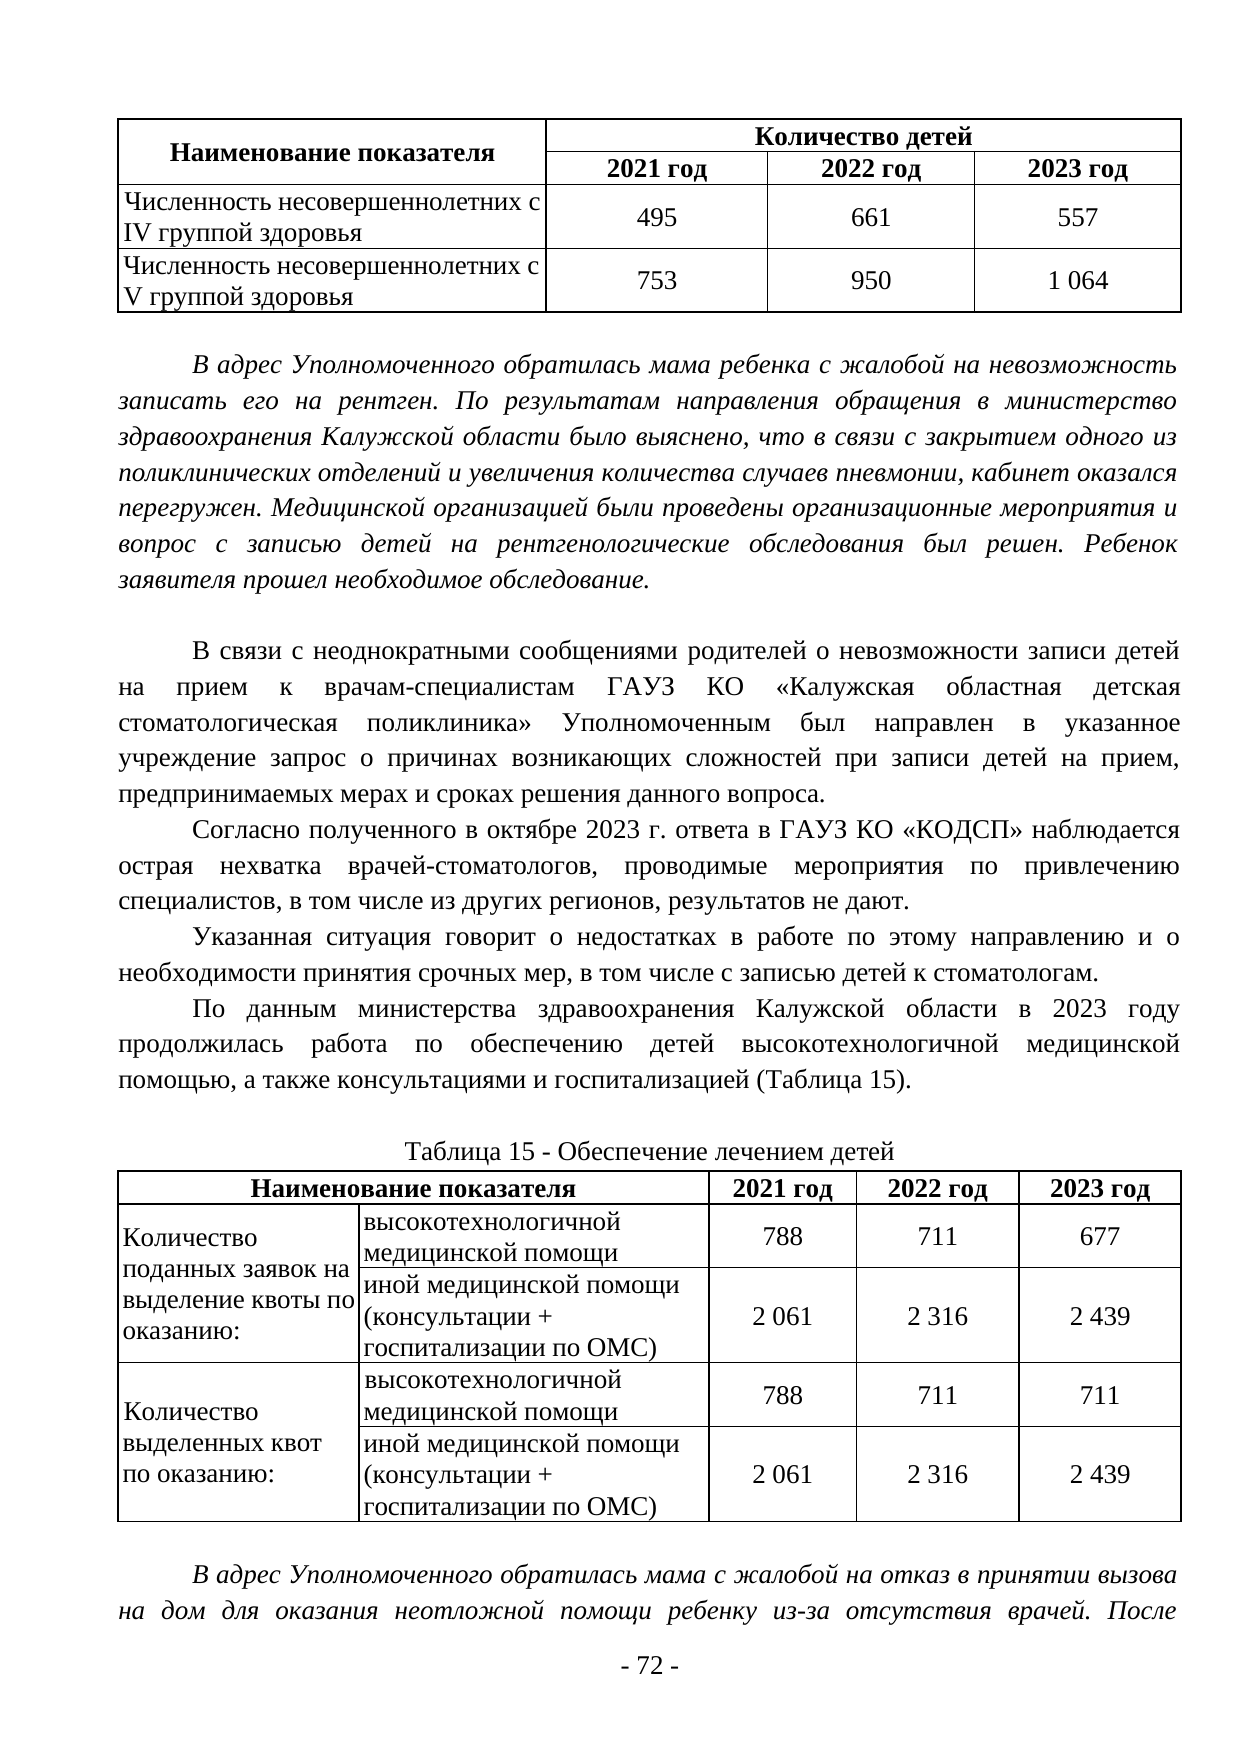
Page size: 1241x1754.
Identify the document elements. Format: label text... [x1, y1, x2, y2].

table_cell 711 [857, 1205, 1018, 1267]
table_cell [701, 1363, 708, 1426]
table_cell 2 061 [710, 1268, 856, 1362]
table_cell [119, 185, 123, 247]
table_cell 711 [1020, 1363, 1180, 1426]
table_cell Количество поданных заявок на выделение квоты по оказанию: [119, 1205, 358, 1362]
table_header Наименование показателя [119, 120, 545, 183]
table_cell 557 [975, 185, 1180, 247]
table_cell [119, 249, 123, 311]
table_cell 2 061 [710, 1427, 856, 1521]
text В связи с неоднократными сообщениями родителей о невозможности записи детей на прием к врачам-специалистам ГАУЗ КО «Калужская областная детская стоматологическая поликлиника» Уполномоченным был направлен в указанное учреждение запрос о причинах возникающих сложностей при записи детей на прием, предпринимаемых мерах и сроках решения данного вопроса. [118, 634, 1181, 808]
table_cell 661 [768, 185, 974, 247]
text В адрес Уполномоченного обратилась мама ребенка с жалобой на невозможность записать его на рентген. По результатам направления обращения в министерство здравоохранения Калужской области было выяснено, что в связи с закрытием одного из поликлинических отделений и увеличения количества случаев пневмонии, кабинет оказался перегружен. Медицинской организацией были проведены организационные мероприятия и вопрос с записью детей на рентгенологические обследования был решен. Ребенок заявителя прошел необходимое обследование. [118, 348, 1181, 594]
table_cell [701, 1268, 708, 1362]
text Таблица 15 - Обеспечение лечением детей [118, 1134, 1181, 1166]
table_cell 677 [1020, 1205, 1180, 1267]
table_cell 2 316 [857, 1427, 1018, 1521]
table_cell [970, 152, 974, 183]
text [118, 1558, 1181, 1625]
table_cell 2 439 [1020, 1268, 1180, 1362]
table_cell 788 [710, 1363, 856, 1426]
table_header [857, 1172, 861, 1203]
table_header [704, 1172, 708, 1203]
table_cell 753 [547, 249, 767, 311]
table_cell 1 064 [975, 249, 1180, 311]
table_cell 711 [857, 1363, 1018, 1426]
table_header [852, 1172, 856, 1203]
table_cell 2 316 [857, 1268, 1018, 1362]
table_cell Количество выделенных квот по оказанию: [119, 1363, 358, 1521]
text Указанная ситуация говорит о недостатках в работе по этому направлению и о необходимости принятия срочных мер, в том числе с записью детей к стоматологам. [118, 920, 1181, 987]
table_cell 788 [710, 1205, 856, 1267]
text Согласно полученного в октябре 2023 г. ответа в ГАУЗ КО «КОДСП» наблюдается острая нехватка врачей-стоматологов, проводимые мероприятия по привлечению специалистов, в том числе из других регионов, результатов не дают. [118, 813, 1181, 916]
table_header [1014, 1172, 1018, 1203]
table_cell 495 [547, 185, 767, 247]
table_cell 2 439 [1020, 1427, 1180, 1521]
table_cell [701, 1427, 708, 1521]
table_cell 950 [768, 249, 974, 311]
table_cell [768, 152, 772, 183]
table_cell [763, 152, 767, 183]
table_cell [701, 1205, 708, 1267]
text По данным министерства здравоохранения Калужской области в 2023 году продолжилась работа по обеспечению детей высокотехнологичной медицинской помощью, а также консультациями и госпитализацией (Таблица 15). [118, 992, 1181, 1094]
